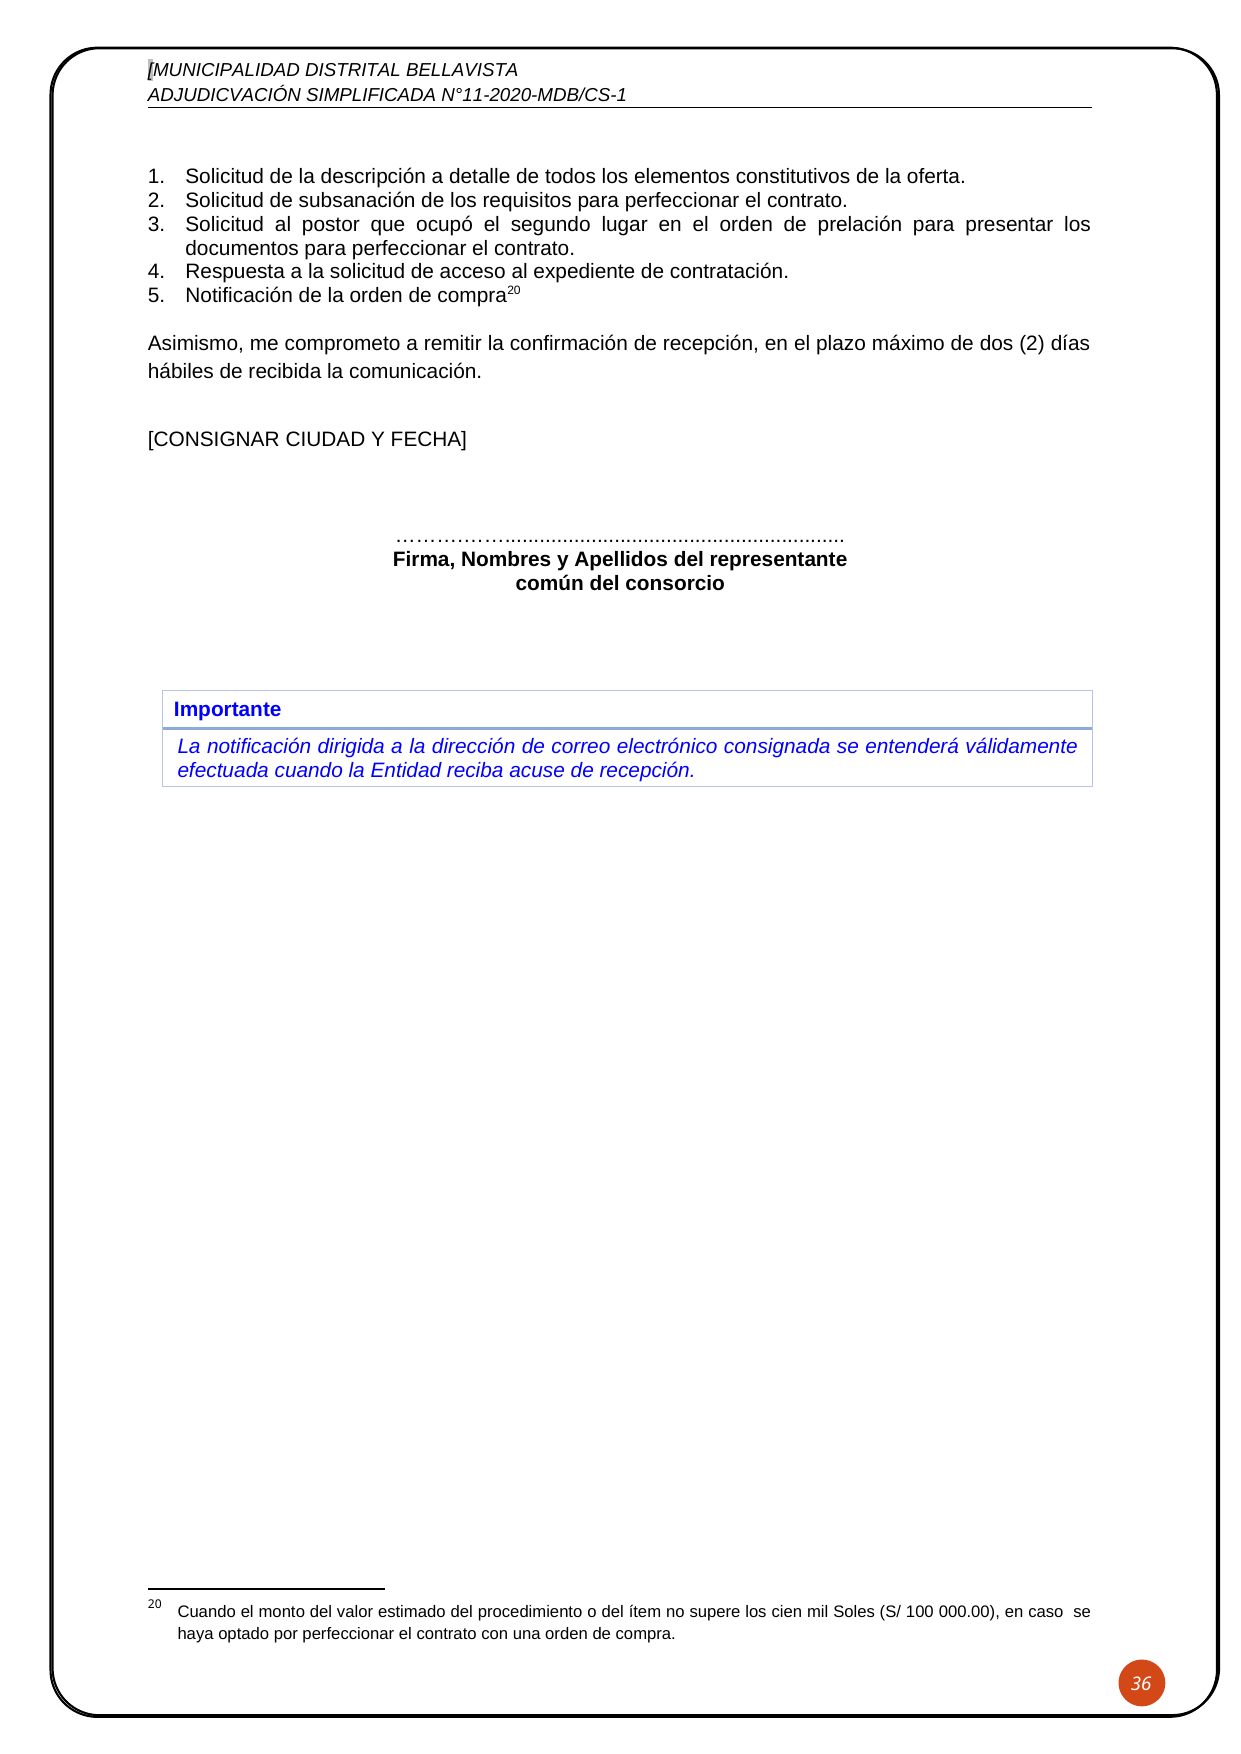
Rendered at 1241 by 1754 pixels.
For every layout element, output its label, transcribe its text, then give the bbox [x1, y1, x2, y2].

table_header ……….……........................................................... Firma, Nombres y Apellidos del representante común del consorcio [380, 499, 860, 618]
list Notificación de la orden de compra [148, 283, 1092, 307]
table_cell La notificación dirigida a la dirección de correo electrónico consignada se entenderá válidamente efectuada cuando la Entidad reciba acuse de recepción. [163, 730, 1092, 786]
list Solicitud al postor que ocupó el segundo lugar en el orden de prelación para presentar los documentos para perfeccionar el contrato. [148, 211, 1092, 259]
list Respuesta a la solicitud de acceso al expediente de contratación. [148, 259, 1092, 283]
text [CONSIGNAR CIUDAD Y FECHA] [148, 427, 1092, 451]
table_header Importante [163, 691, 1092, 727]
text Asimismo, me comprometo a remitir la confirmación de recepción, en el plazo máximo de dos (2) días hábiles de recibida la comunicación. [148, 331, 1092, 383]
list Solicitud de la descripción a detalle de todos los elementos constitutivos de la oferta. [148, 163, 1092, 187]
list Solicitud de subsanación de los requisitos para perfeccionar el contrato. [148, 187, 1092, 211]
